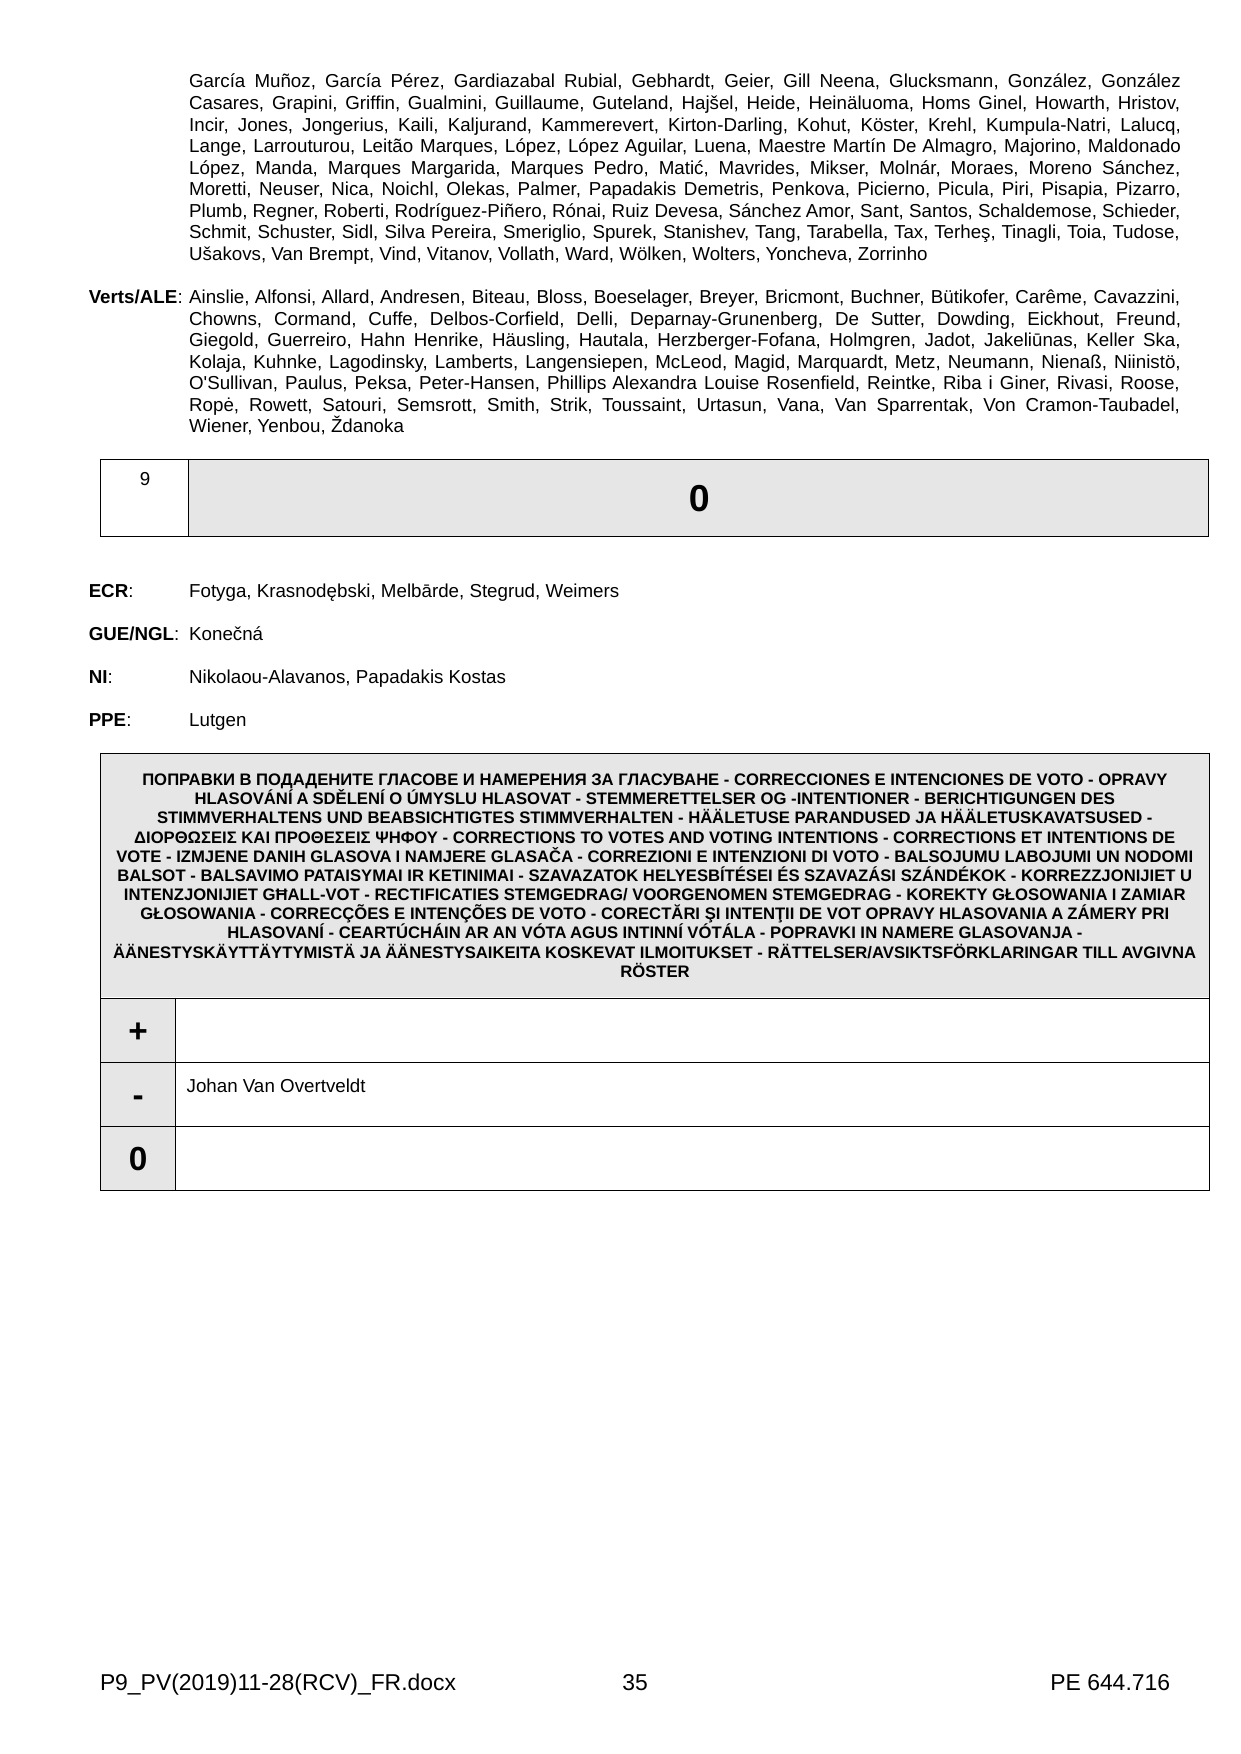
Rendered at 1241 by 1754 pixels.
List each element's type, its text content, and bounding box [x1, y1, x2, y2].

table_cell [176, 1127, 1209, 1190]
text GUE/NGL: Konečná [88, 623, 1181, 644]
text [88, 70, 1181, 264]
text Verts/ALE: Ainslie, Alfonsi, Allard, Andresen, Biteau, Bloss, Boeselager, Breyer, Bricmont, Buchner, Bütikofer, Carême, Cavazzini, Chowns, Cormand, Cuffe, Delbos-Corfield, Delli, Deparnay-Grunenberg, De Sutter, Dowding, Eickhout, Freund, Giegold, Guerreiro, Hahn Henrike, Häusling, Hautala, Herzberger-Fofana, Holmgren, Jadot, Jakeliūnas, Keller Ska, Kolaja, Kuhnke, Lagodinsky, Lamberts, Langensiepen, McLeod, Magid, Marquardt, Metz, Neumann, Nienaß, Niinistö, O'Sullivan, Paulus, Peksa, Peter-Hansen, Phillips Alexandra Louise Rosenfield, Reintke, Riba i Giner, Rivasi, Roose, Ropė, Rowett, Satouri, Semsrott, Smith, Strik, Toussaint, Urtasun, Vana, Van Sparrentak, Von Cramon-Taubadel, Wiener, Yenbou, Ždanoka [88, 286, 1181, 437]
table_cell Johan Van Overtveldt [176, 1063, 1209, 1126]
text PPE: Lutgen [88, 709, 1181, 731]
table_cell + [101, 999, 175, 1062]
table_cell [176, 999, 1209, 1062]
table_header ПОПРАВКИ В ПОДАДЕНИТЕ ГЛАСОВЕ И НАМЕРЕНИЯ ЗА ГЛАСУВАНЕ - CORRECCIONES E INTENCIONES DE VOTO - OPRAVY HLASOVÁNÍ A SDĚLENÍ O ÚMYSLU HLASOVAT - STEMMERETTELSER OG -INTENTIONER - BERICHTIGUNGEN DES STIMMVERHALTENS UND BEABSICHTIGTES STIMMVERHALTEN - HÄÄLETUSE PARANDUSED JA HÄÄLETUSKAVATSUSED - ΔΙΟΡΘΩΣΕΙΣ ΚΑΙ ΠΡΟΘΕΣΕΙΣ ΨΗΦΟΥ - CORRECTIONS TO VOTES AND VOTING INTENTIONS - CORRECTIONS ET INTENTIONS DE VOTE - IZMJENE DANIH GLASOVA I NAMJERE GLASAČA - CORREZIONI E INTENZIONI DI VOTO - BALSOJUMU LABOJUMI UN NODOMI BALSOT - BALSAVIMO PATAISYMAI IR KETINIMAI - SZAVAZATOK HELYESBÍTÉSEI ÉS SZAVAZÁSI SZÁNDÉKOK - KORREZZJONIJIET U INTENZJONIJIET GĦALL-VOT - RECTIFICATIES STEMGEDRAG/ VOORGENOMEN STEMGEDRAG - KOREKTY GŁOSOWANIA I ZAMIAR GŁOSOWANIA - CORRECÇÕES E INTENÇÕES DE VOTO - CORECTĂRI ŞI INTENŢII DE VOT OPRAVY HLASOVANIA A ZÁMERY PRI HLASOVANÍ - CEARTÚCHÁIN AR AN VÓTA AGUS INTINNÍ VÓTÁLA - POPRAVKI IN NAMERE GLASOVANJA - ÄÄNESTYSKÄYTTÄYTYMISTÄ JA ÄÄNESTYSAIKEITA KOSKEVAT ILMOITUKSET - RÄTTELSER/AVSIKTSFÖRKLARINGAR TILL AVGIVNA RÖSTER [101, 754, 1209, 997]
text ECR: Fotyga, Krasnodębski, Melbārde, Stegrud, Weimers [88, 580, 1181, 601]
table_header 0 [189, 460, 1208, 536]
text NI: Nikolaou-Alavanos, Papadakis Kostas [88, 666, 1181, 688]
table_cell 0 [101, 1127, 175, 1190]
table_header 9 [101, 460, 188, 536]
table_cell - [101, 1063, 175, 1126]
